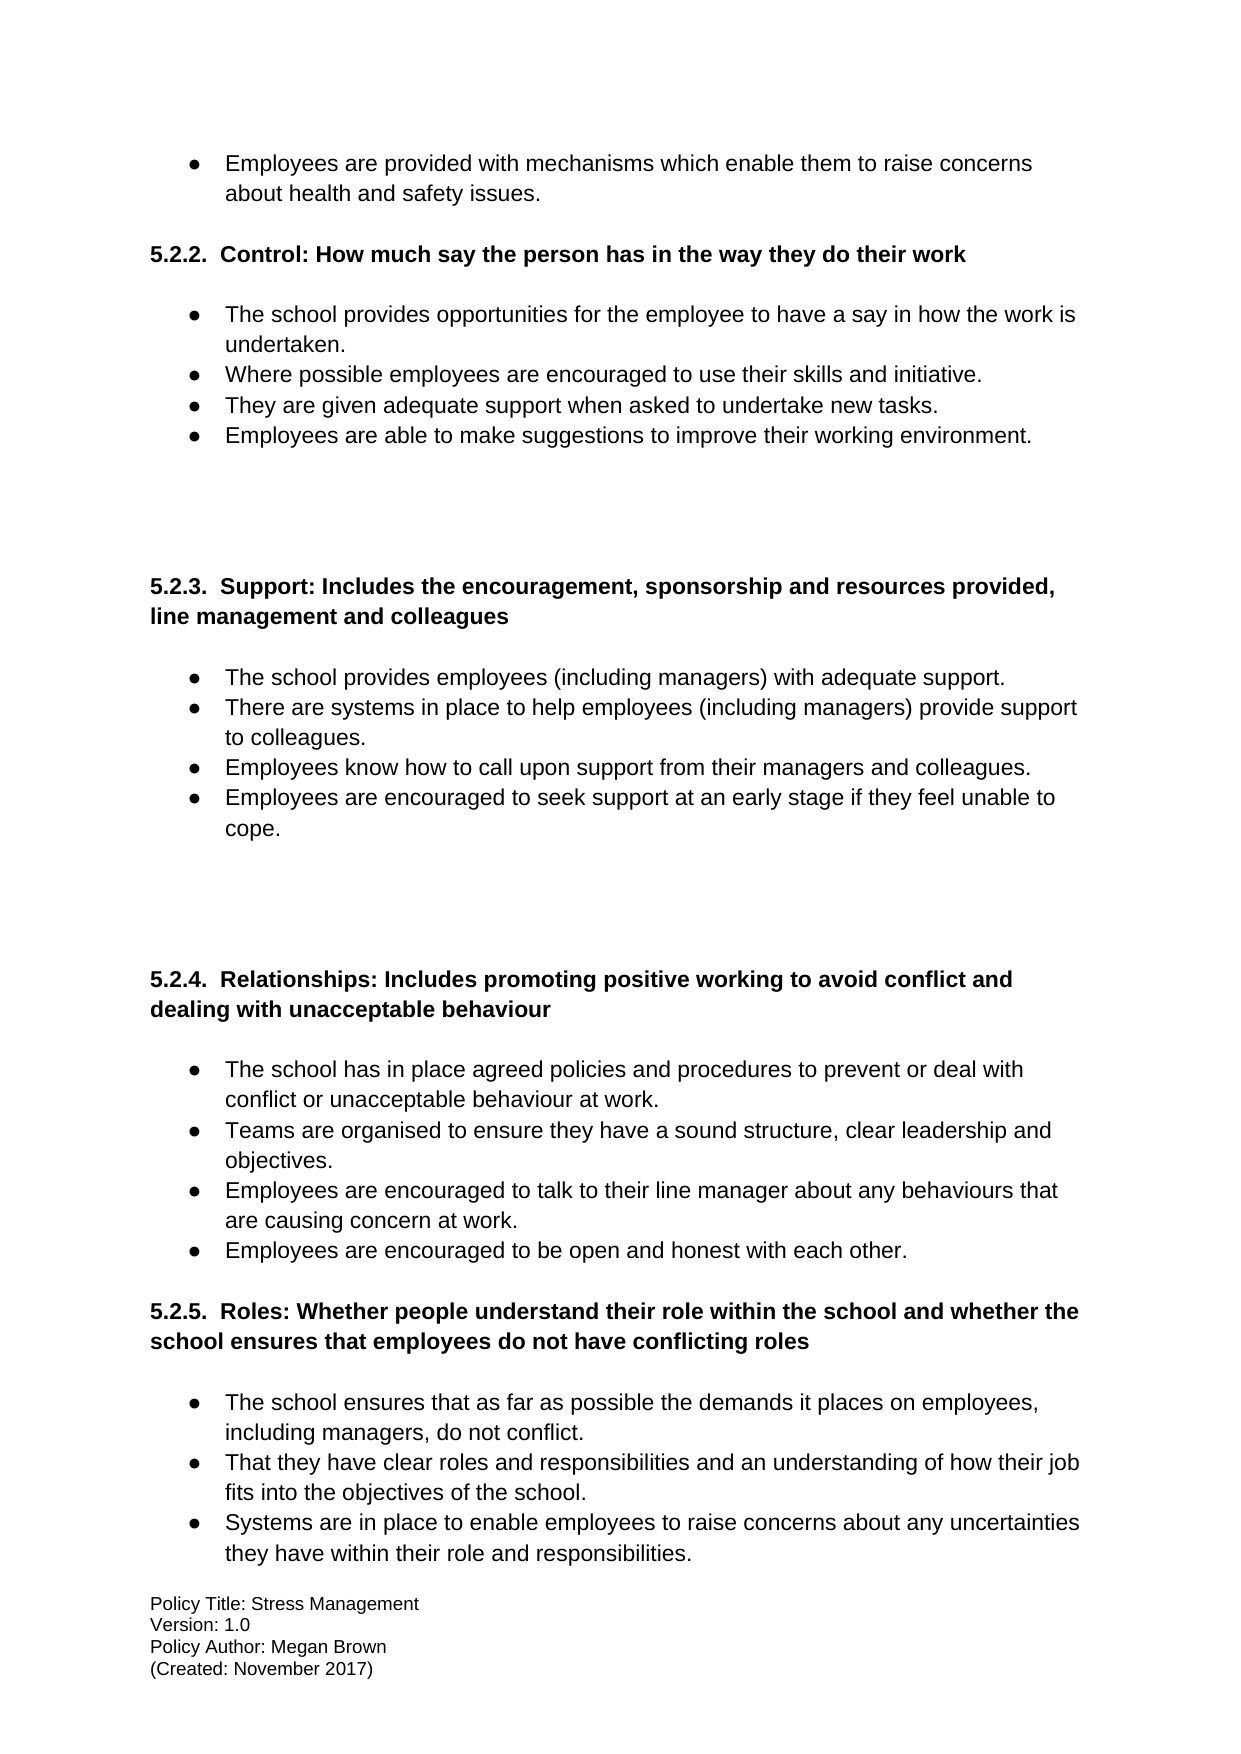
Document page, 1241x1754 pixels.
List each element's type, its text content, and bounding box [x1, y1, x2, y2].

text 5.2.3. Support: Includes the encouragement, sponsorship and resources provided, line management and colleagues [150, 573, 1090, 629]
text 5.2.2. Control: How much say the person has in the way they do their work [150, 241, 1090, 267]
list They are given adequate support when asked to undertake new tasks. [187, 392, 1090, 418]
list Employees are encouraged to talk to their line manager about any behaviours that are causing concern at work. [187, 1177, 1090, 1234]
list The school provides opportunities for the employee to have a say in how the work is undertaken. [187, 301, 1090, 358]
list Teams are organised to ensure they have a sound structure, clear leadership and objectives. [187, 1117, 1090, 1173]
list Employees know how to call upon support from their managers and colleagues. [187, 754, 1090, 781]
list Employees are encouraged to be open and honest with each other. [187, 1237, 1090, 1264]
list Employees are provided with mechanisms which enable them to raise concerns about health and safety issues. [187, 150, 1090, 207]
list Systems are in place to enable employees to raise concerns about any uncertainties they have within their role and responsibilities. [187, 1509, 1090, 1566]
text 5.2.5. Roles: Whether people understand their role within the school and whether the school ensures that employees do not have conflicting roles [150, 1298, 1090, 1354]
list Employees are encouraged to seek support at an early stage if they feel unable to cope. [187, 784, 1090, 841]
list Where possible employees are encouraged to use their skills and initiative. [187, 361, 1090, 388]
list The school provides employees (including managers) with adequate support. [187, 663, 1090, 690]
text 5.2.4. Relationships: Includes promoting positive working to avoid conflict and dealing with unacceptable behaviour [150, 966, 1090, 1022]
list Employees are able to make suggestions to improve their working environment. [187, 422, 1090, 448]
list There are systems in place to help employees (including managers) provide support to colleagues. [187, 694, 1090, 750]
list The school ensures that as far as possible the demands it places on employees, including managers, do not conflict. [187, 1388, 1090, 1445]
list That they have clear roles and responsibilities and an understanding of how their job fits into the objectives of the school. [187, 1449, 1090, 1506]
list The school has in place agreed policies and procedures to prevent or deal with conflict or unacceptable behaviour at work. [187, 1056, 1090, 1113]
